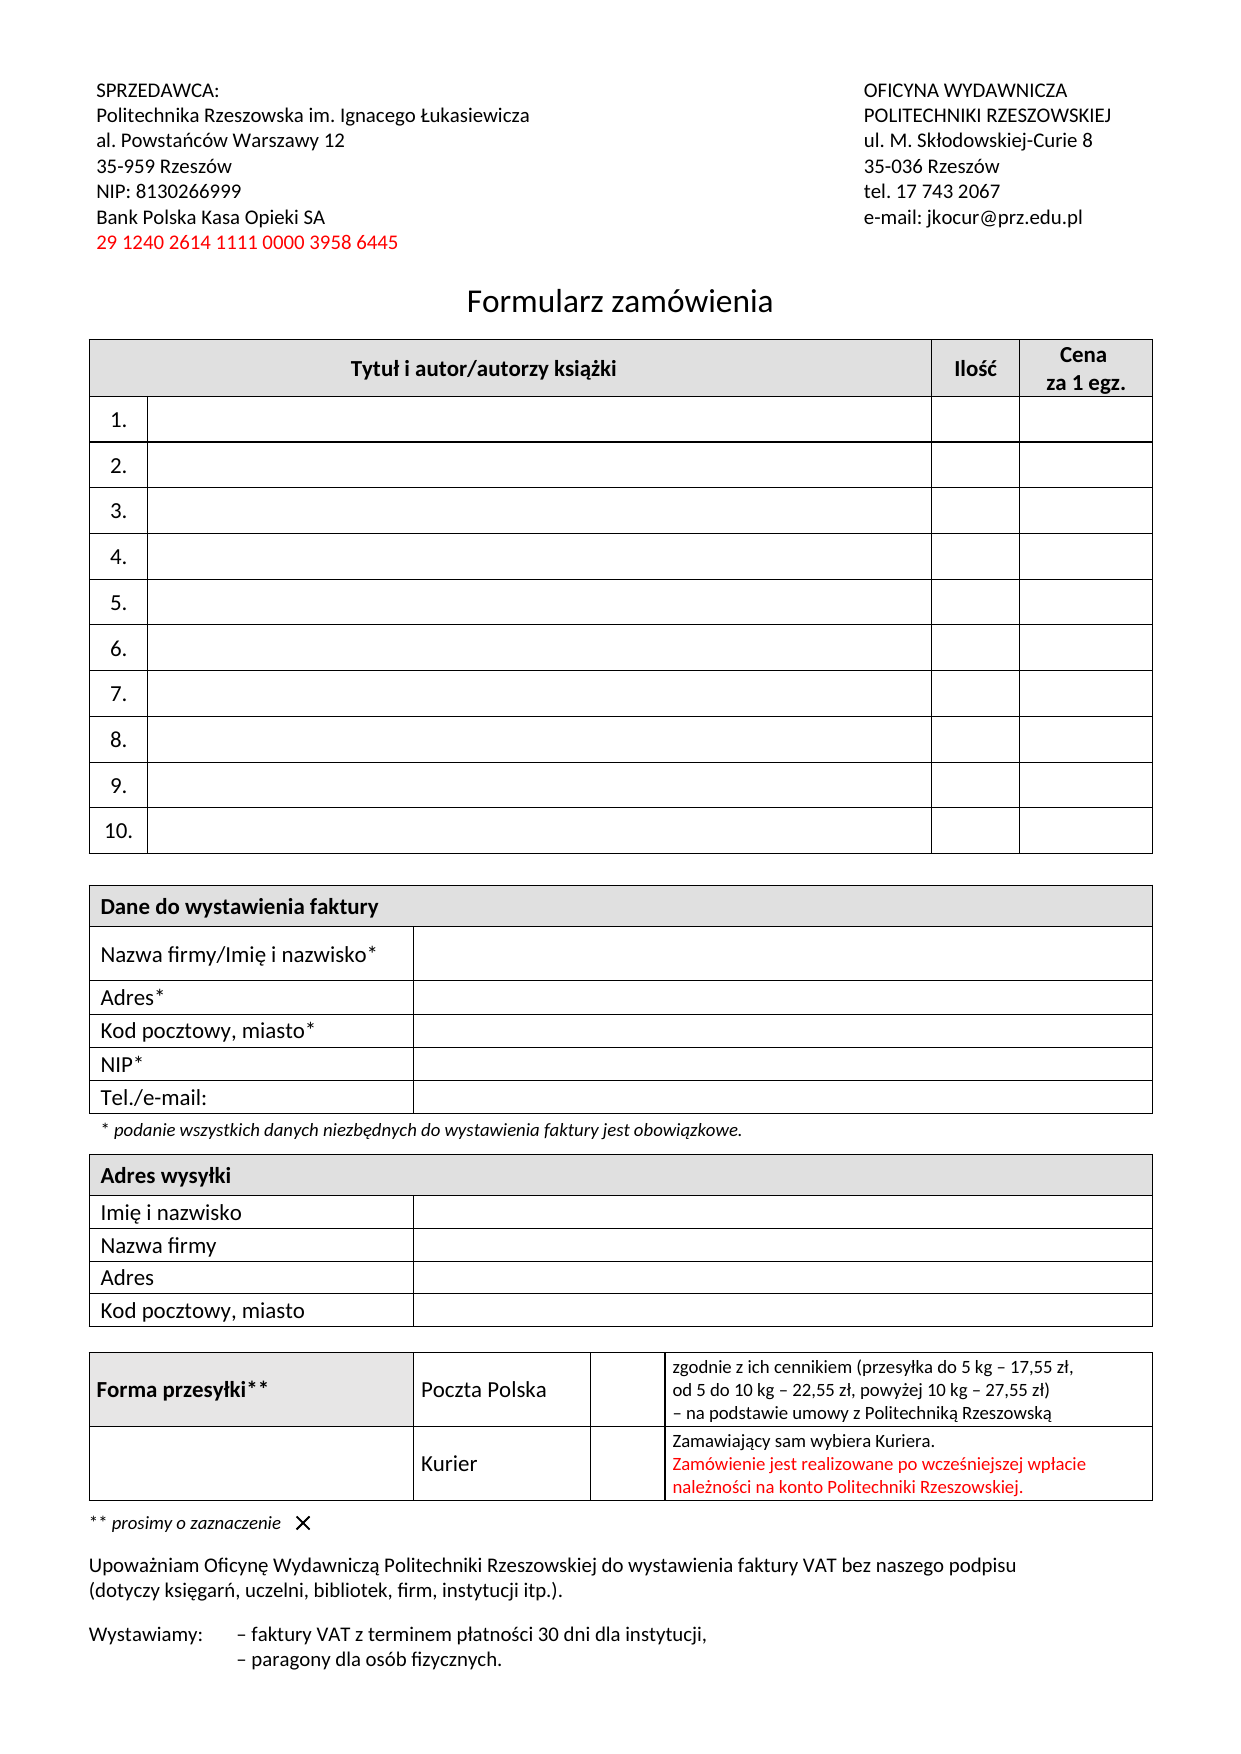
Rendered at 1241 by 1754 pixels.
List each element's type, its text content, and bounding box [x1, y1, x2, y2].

table_cell [414, 1229, 1152, 1261]
table_cell 4. [90, 534, 147, 579]
table_cell Nazwa firmy/Imię i nazwisko* [90, 927, 413, 980]
table_cell [1020, 443, 1152, 487]
table_cell [932, 488, 1019, 533]
table_cell [148, 580, 931, 624]
table_cell Adres* [90, 981, 413, 1013]
table_header zgodnie z ich cennikiem (przesyłka do 5 kg – 17,55 zł, od 5 do 10 kg – 22,55 zł, powyżej 10 kg – 27,55 zł) – na podstawie umowy z Politechniką Rzeszowską [666, 1353, 1152, 1426]
table_cell Zamawiający sam wybiera Kuriera. Zamówienie jest realizowane po wcześniejszej wpłacie należności na konto Politechniki Rzeszowskiej. [666, 1427, 1152, 1500]
table_header Cena za 1 egz. [1020, 340, 1152, 396]
table_cell [414, 1015, 1152, 1047]
table_cell [932, 808, 1019, 853]
text ** prosimy o zaznaczenie [89, 1511, 1152, 1534]
table_cell [414, 1262, 1152, 1293]
table_cell [932, 397, 1019, 441]
table_cell Tel./e-mail: [90, 1081, 413, 1113]
table_cell 7. [90, 671, 147, 716]
table_cell NIP* [90, 1048, 413, 1080]
table_cell * podanie wszystkich danych niezbędnych do wystawienia faktury jest obowiązkowe. [89, 1114, 1152, 1154]
table_cell 10. [90, 808, 147, 853]
table_cell Kod pocztowy, miasto* [90, 1015, 413, 1047]
table_cell Kurier [414, 1427, 590, 1500]
table_cell [1020, 717, 1152, 762]
table_cell [414, 1048, 1152, 1080]
table_cell [1020, 763, 1152, 807]
text Upoważniam Oficynę Wydawniczą Politechniki Rzeszowskiej do wystawienia faktury VAT bez naszego podpisu (dotyczy księgarń, uczelni, bibliotek, firm, instytucji itp.). [89, 1552, 1152, 1603]
table_cell [414, 1294, 1152, 1326]
table_cell [1020, 534, 1152, 579]
table_cell Adres wysyłki [90, 1155, 1152, 1195]
table_cell [148, 625, 931, 670]
table_header Ilość [932, 340, 1019, 396]
table_cell Adres [90, 1262, 413, 1293]
table_cell [932, 717, 1019, 762]
table_header Poczta Polska [414, 1353, 590, 1426]
table_cell [1020, 580, 1152, 624]
table_cell 2. [90, 443, 147, 487]
table_cell [148, 534, 931, 579]
table_cell Imię i nazwisko [90, 1196, 413, 1228]
table_cell [414, 927, 1152, 980]
table_header Dane do wystawienia faktury [90, 886, 1152, 926]
table_cell 3. [90, 488, 147, 533]
text Formularz zamówienia [89, 280, 1152, 321]
table_header Forma przesyłki** [90, 1353, 413, 1426]
table_cell [90, 1427, 413, 1500]
table_cell [1020, 808, 1152, 853]
table_header SPRZEDAWCA: Politechnika Rzeszowska im. Ignacego Łukasiewicza al. Powstańców Warszawy 12 35-959 Rzeszów NIP: 8130266999 Bank Polska Kasa Opieki SA 29 1240 2614 1111 0000 3958 6445 [89, 77, 856, 255]
table_header OFICYNA WYDAWNICZA POLITECHNIKI RZESZOWSKIEJ ul. M. Skłodowskiej-Curie 8 35-036 Rzeszów tel. 17 743 2067 e-mail: jkocur@prz.edu.pl [856, 77, 1152, 255]
table_cell [148, 717, 931, 762]
table_cell 1. [90, 397, 147, 441]
table_cell 8. [90, 717, 147, 762]
table_cell [932, 671, 1019, 716]
table_header Tytuł i autor/autorzy książki [90, 340, 931, 396]
table_cell [414, 1081, 1152, 1113]
table_cell [932, 580, 1019, 624]
table_cell [414, 1196, 1152, 1228]
text – paragony dla osób fizycznych. [89, 1646, 1152, 1672]
table_cell Kod pocztowy, miasto [90, 1294, 413, 1326]
table_cell 6. [90, 625, 147, 670]
table_cell [1020, 488, 1152, 533]
table_cell [148, 671, 931, 716]
table_cell [414, 981, 1152, 1013]
table_header [591, 1353, 664, 1426]
table_cell [148, 443, 931, 487]
table_cell [148, 763, 931, 807]
table_cell 9. [90, 763, 147, 807]
text Wystawiamy: – faktury VAT z terminem płatności 30 dni dla instytucji, [89, 1621, 1152, 1646]
table_cell Nazwa firmy [90, 1229, 413, 1261]
table_cell [932, 763, 1019, 807]
table_cell [1020, 625, 1152, 670]
table_cell [591, 1427, 664, 1500]
table_cell [148, 808, 931, 853]
table_cell [932, 443, 1019, 487]
table_cell [148, 488, 931, 533]
table_cell 5. [90, 580, 147, 624]
table_cell [932, 534, 1019, 579]
table_cell [1020, 397, 1152, 441]
table_cell [148, 397, 931, 441]
table_cell [932, 625, 1019, 670]
table_cell [1020, 671, 1152, 716]
